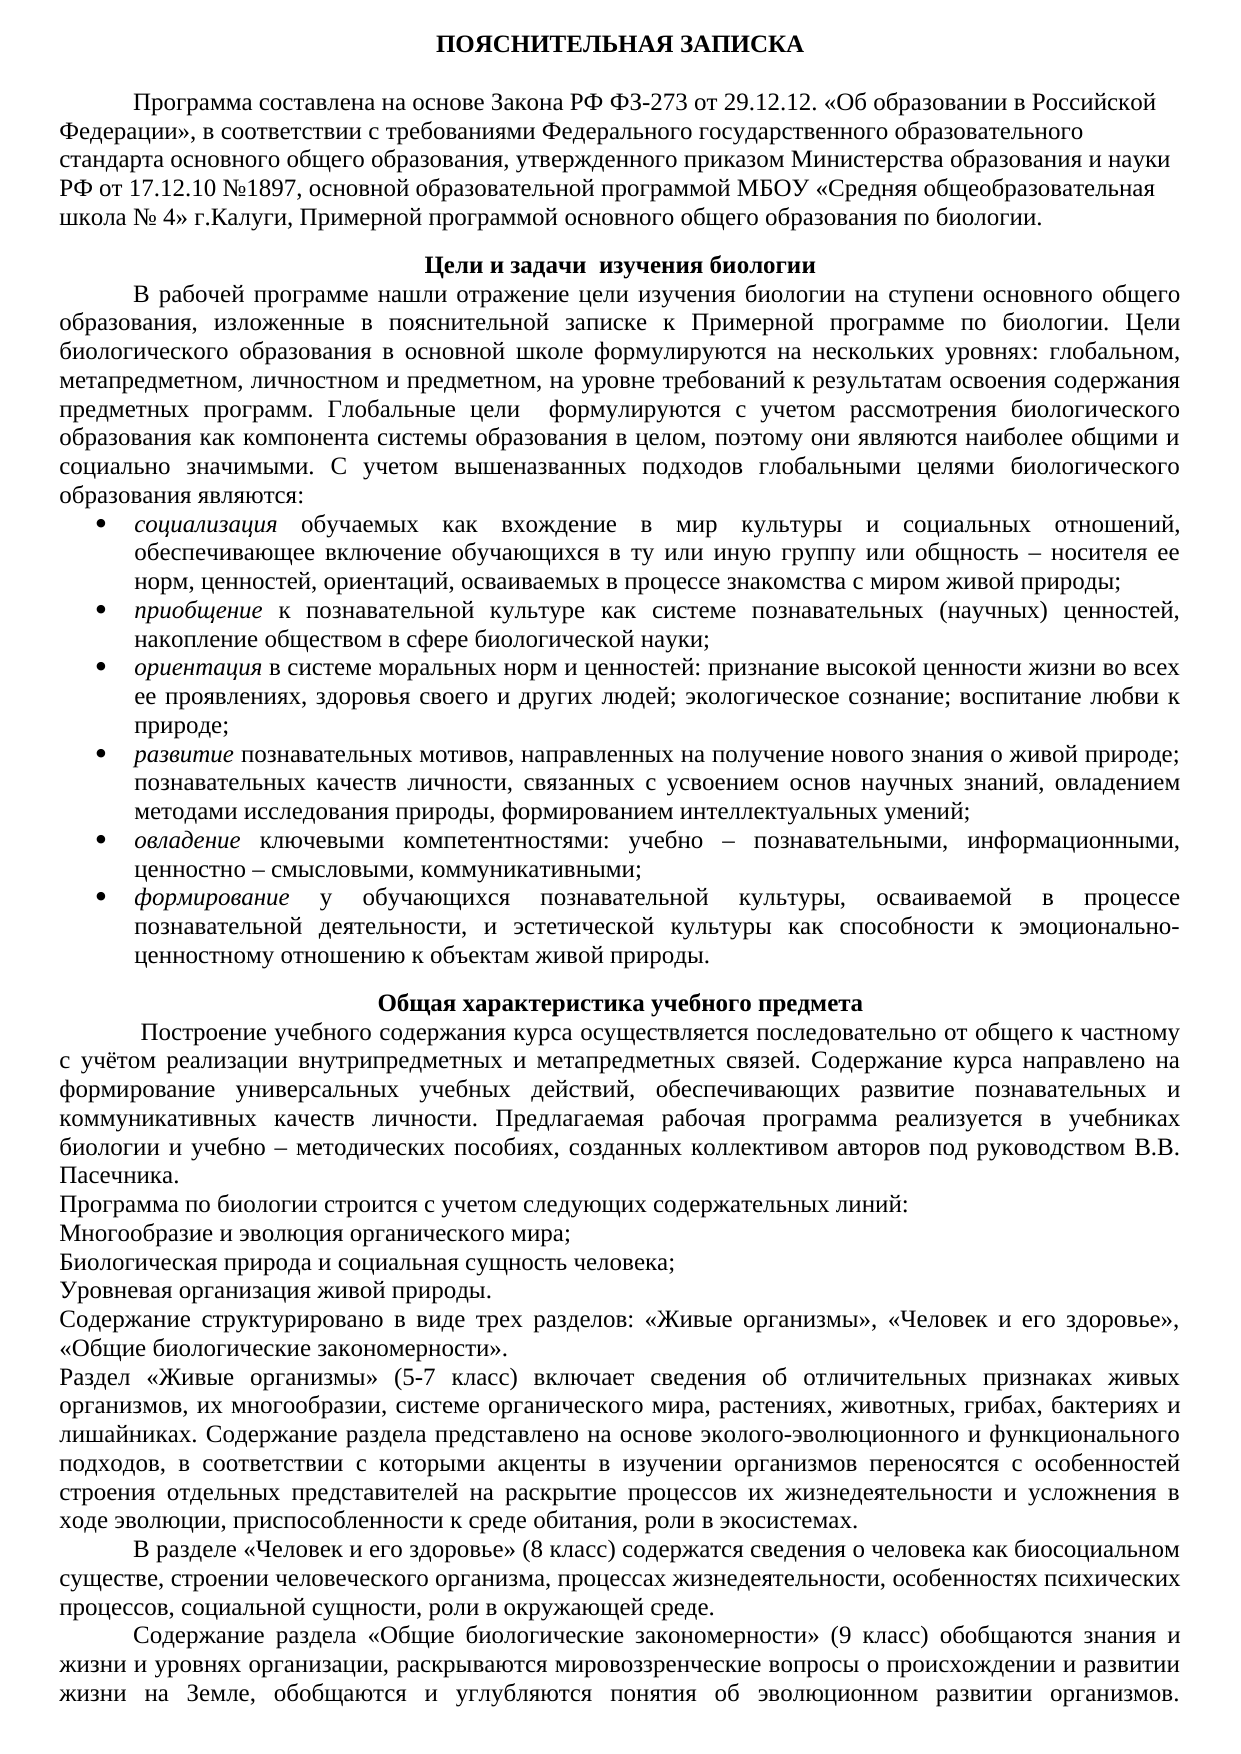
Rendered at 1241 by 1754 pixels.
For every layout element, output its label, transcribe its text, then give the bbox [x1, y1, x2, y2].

list ориентация в системе моральных норм и ценностей: признание высокой ценности жизни во всех ее проявлениях, здоровья своего и других людей; экологическое сознание; воспитание любви к природе; [97, 652, 1181, 739]
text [59, 1620, 1181, 1707]
text Содержание структурировано в виде трех разделов: «Живые организмы», «Человек и его здоровье», «Общие биологические закономерности». [59, 1304, 1181, 1362]
text ПОЯСНИТЕЛЬНАЯ ЗАПИСКА [59, 29, 1181, 58]
text Уровневая организация живой природы. [59, 1275, 1181, 1304]
text Построение учебного содержания курса осуществляется последовательно от общего к частному с учётом реализации внутрипредметных и метапредметных связей. Содержание курса направлено на формирование универсальных учебных действий, обеспечивающих развитие познавательных и коммуникативных качеств личности. Предлагаемая рабочая программа реализуется в учебниках биологии и учебно – методических пособиях, созданных коллективом авторов под руководством В.В. Пасечника. [59, 1017, 1181, 1189]
list развитие познавательных мотивов, направленных на получение нового знания о живой природе; познавательных качеств личности, связанных с усвоением основ научных знаний, овладением методами исследования природы, формированием интеллектуальных умений; [97, 739, 1181, 825]
text Биологическая природа и социальная сущность человека; [59, 1247, 1181, 1275]
text Многообразие и эволюция органического мира; [59, 1218, 1181, 1247]
text В разделе «Человек и его здоровье» (8 класс) содержатся сведения о человека как биосоциальном существе, строении человеческого организма, процессах жизнедеятельности, особенностях психических процессов, социальной сущности, роли в окружающей среде. [59, 1534, 1181, 1620]
list овладение ключевыми компетентностями: учебно – познавательными, информационными, ценностно – смысловыми, коммуникативными; [97, 825, 1181, 882]
list приобщение к познавательной культуре как системе познавательных (научных) ценностей, накопление обществом в сфере биологической науки; [97, 595, 1181, 652]
text Программа составлена на основе Закона РФ ФЗ-273 от 29.12.12. «Об образовании в Российской Федерации», в соответствии с требованиями Федерального государственного образовательного стандарта основного общего образования, утвержденного приказом Министерства образования и науки РФ от 17.12.10 №1897, основной образовательной программой МБОУ «Средняя общеобразовательная школа № 4» г.Калуги, Примерной программой основного общего образования по биологии. [59, 87, 1181, 231]
list формирование у обучающихся познавательной культуры, осваиваемой в процессе познавательной деятельности, и эстетической культуры как способности к эмоционально-ценностному отношению к объектам живой природы. [97, 882, 1181, 969]
text В рабочей программе нашли отражение цели изучения биологии на ступени основного общего образования, изложенные в пояснительной записке к Примерной программе по биологии. Цели биологического образования в основной школе формулируются на нескольких уровнях: глобальном, метапредметном, личностном и предметном, на уровне требований к результатам освоения содержания предметных программ. Глобальные цели формулируются с учетом рассмотрения биологического образования как компонента системы образования в целом, поэтому они являются наиболее общими и социально значимыми. С учетом вышеназванных подходов глобальными целями биологического образования являются: [59, 279, 1181, 509]
list социализация обучаемых как вхождение в мир культуры и социальных отношений, обеспечивающее включение обучающихся в ту или иную группу или общность – носителя ее норм, ценностей, ориентаций, осваиваемых в процессе знакомства с миром живой природы; [97, 509, 1181, 595]
text Цели и задачи изучения биологии [59, 250, 1181, 279]
text Раздел «Живые организмы» (5-7 класс) включает сведения об отличительных признаках живых организмов, их многообразии, системе органического мира, растениях, животных, грибах, бактериях и лишайниках. Содержание раздела представлено на основе эколого-эволюционного и функционального подходов, в соответствии с которыми акценты в изучении организмов переносятся с особенностей строения отдельных представителей на раскрытие процессов их жизнедеятельности и усложнения в ходе эволюции, приспособленности к среде обитания, роли в экосистемах. [59, 1362, 1181, 1534]
text Общая характеристика учебного предмета [59, 988, 1181, 1017]
text Программа по биологии строится с учетом следующих содержательных линий: [59, 1189, 1181, 1218]
